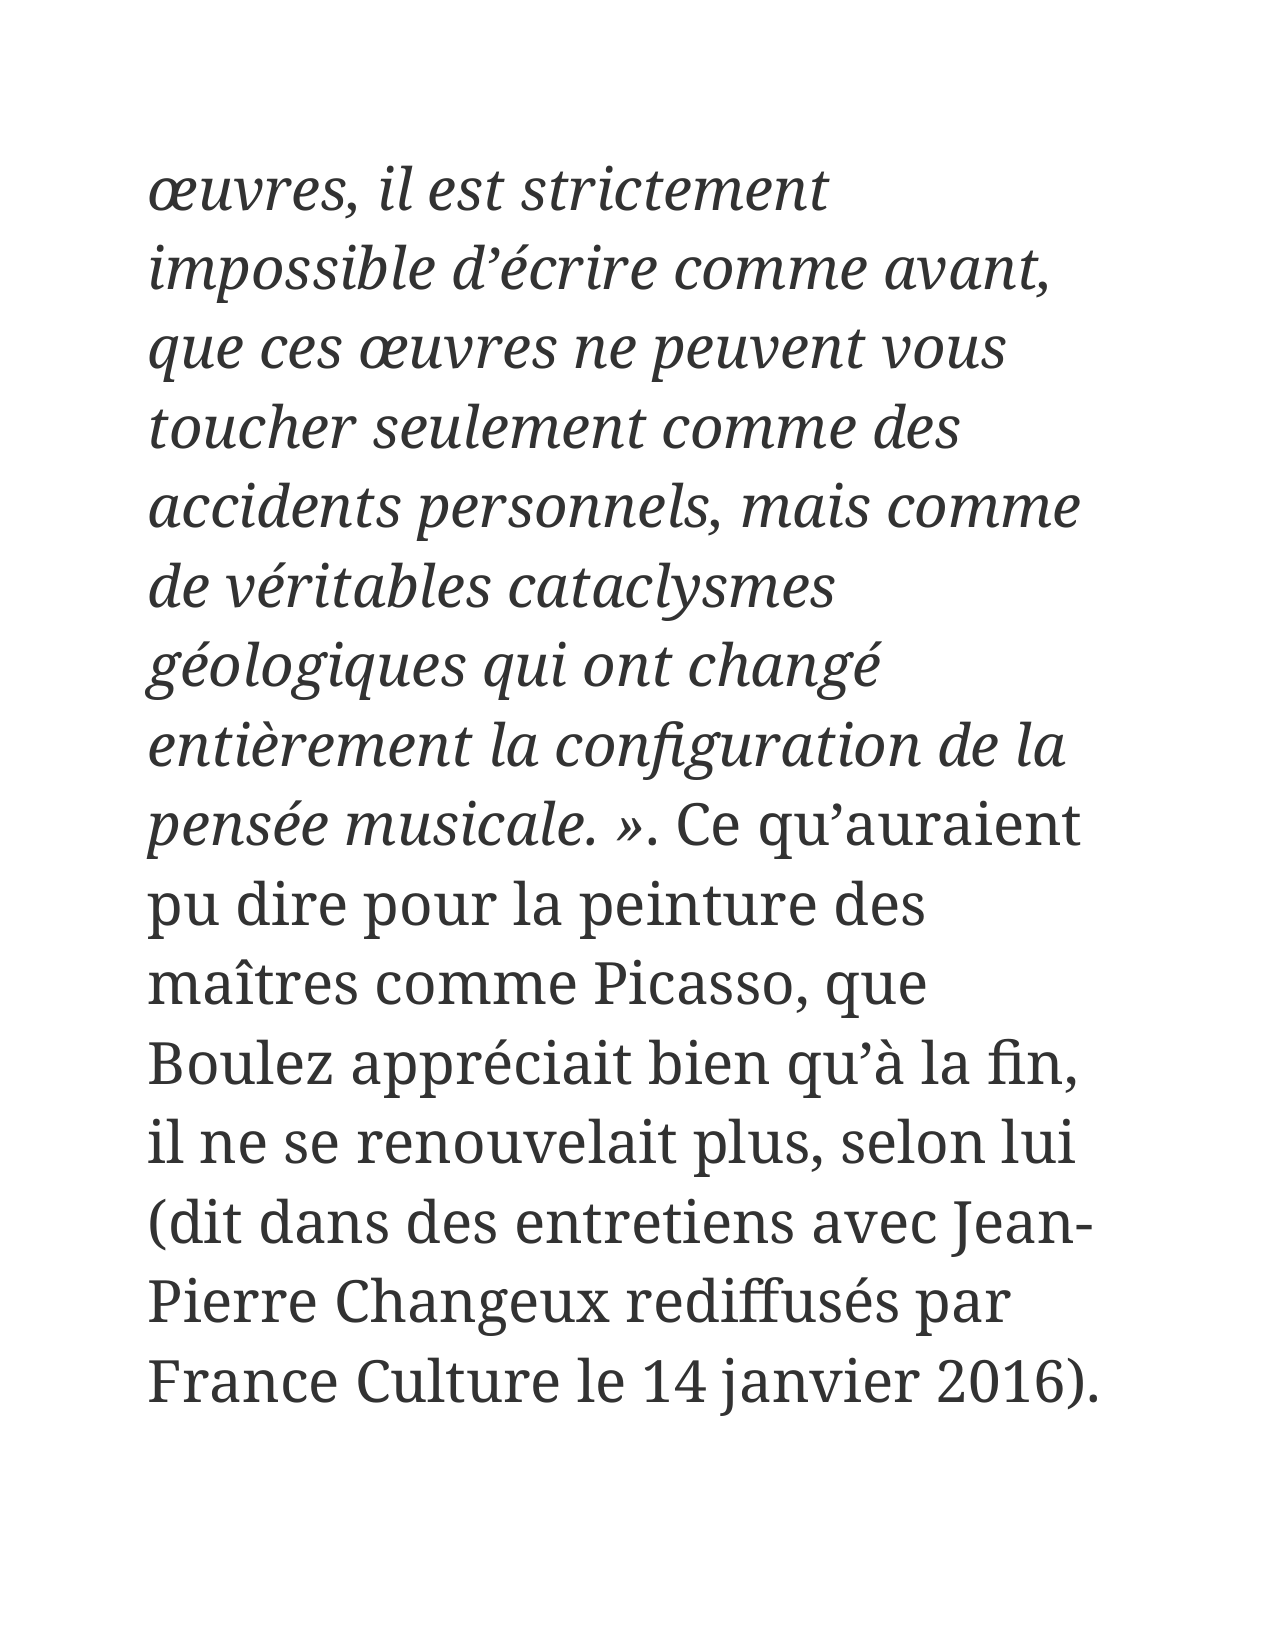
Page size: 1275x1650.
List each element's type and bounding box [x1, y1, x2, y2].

text [148, 148, 1127, 1419]
